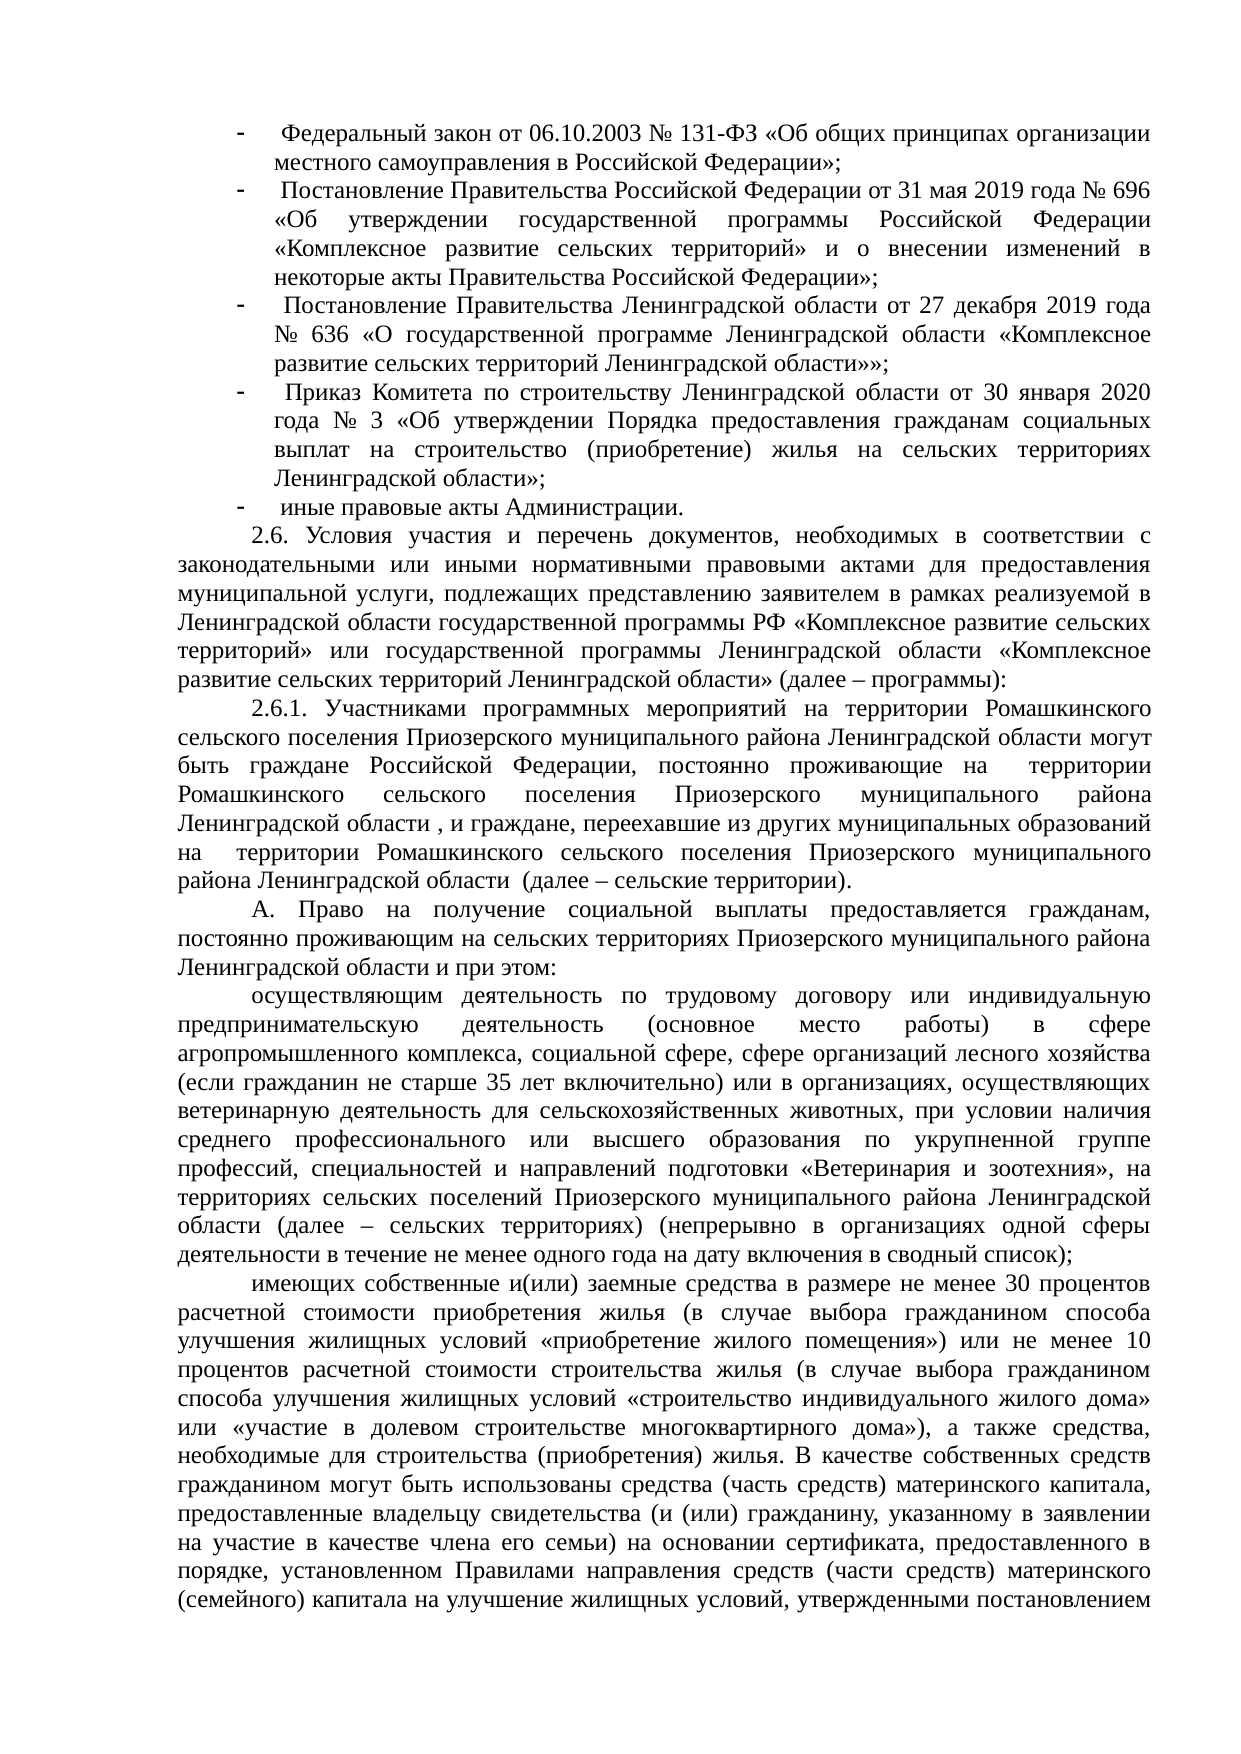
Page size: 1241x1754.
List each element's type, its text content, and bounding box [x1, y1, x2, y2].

list Федеральный закон от № 131-ФЗ «Об общих принципах организации местного самоуправления в Российской Федерации»; [236, 118, 1152, 176]
text 2.6. Условия участия и перечень документов, необходимых в соответствии с законодательными или иными нормативными правовыми актами для предоставления муниципальной услуги, подлежащих представлению заявителем в рамках реализуемой в Ленинградской области государственной программы РФ «Комплексное развитие сельских территорий» или государственной программы Ленинградской области «Комплексное развитие сельских территорий Ленинградской области» (далее – программы): [177, 521, 1152, 693]
list Приказ Комитета по строительству Ленинградской области от 30 января 2020 года № 3 «Об утверждении Порядка предоставления гражданам социальных выплат на строительство (приобретение) жилья на сельских территориях Ленинградской области»; [236, 377, 1152, 492]
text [177, 1268, 1152, 1613]
text 2.6.1. Участниками программных мероприятий на территории Ромашкинского сельского поселения Приозерского муниципального района Ленинградской области могут быть граждане Российской Федерации, постоянно проживающие на территории Ромашкинского сельского поселения Приозерского муниципального района Ленинградской области , и граждане, переехавшие из других муниципальных образований на территории Ромашкинского сельского поселения Приозерского муниципального района Ленинградской области (далее – сельские территории). [177, 693, 1152, 894]
text осуществляющим деятельность по трудовому договору или индивидуальную предпринимательскую деятельность (основное место работы) в сфере агропромышленного комплекса, социальной сфере, сфере организаций лесного хозяйства (если гражданин не старше 35 лет включительно) или в организациях, осуществляющих ветеринарную деятельность для сельскохозяйственных животных, при условии наличия среднего профессионального или высшего образования по укрупненной группе профессий, специальностей и направлений подготовки «Ветеринария и зоотехния», на территориях сельских поселений Приозерского муниципального района Ленинградской области (далее – сельских территориях) (непрерывно в организациях одной сферы деятельности в течение не менее одного года на дату включения в сводный список); [177, 981, 1152, 1268]
list иные правовые акты Администрации. [236, 492, 1152, 521]
list Постановление Правительства Ленинградской области от 27 декабря 2019 года № 636 «О государственной программе Ленинградской области «Комплексное развитие сельских территорий Ленинградской области»»; [236, 291, 1152, 377]
list Постановление Правительства Российской Федерации от 31 мая 2019 года № 696 «Об утверждении государственной программы Российской Федерации «Комплексное развитие сельских территорий» и о внесении изменений в некоторые акты Правительства Российской Федерации»; [236, 176, 1152, 291]
text А. Право на получение социальной выплаты предоставляется гражданам, постоянно проживающим на сельских территориях Приозерского муниципального района Ленинградской области и при этом: [177, 894, 1152, 981]
